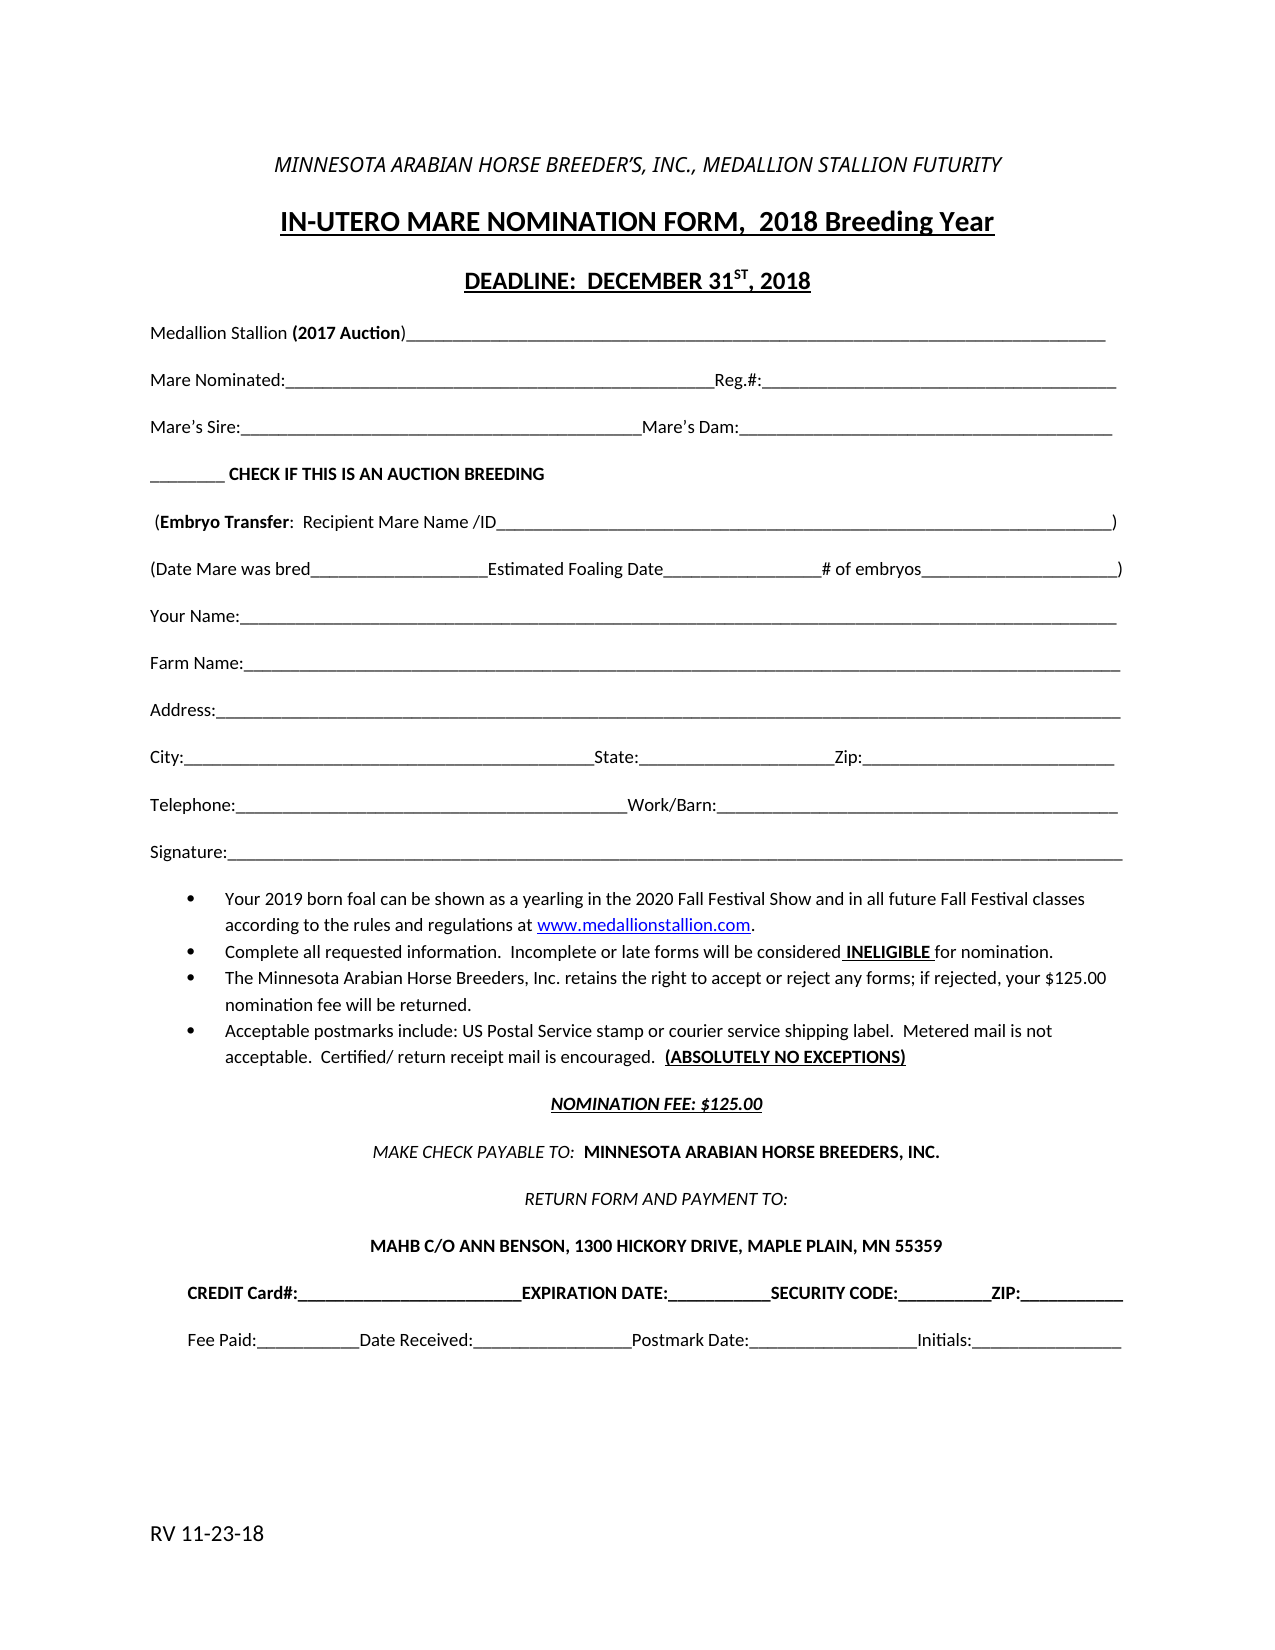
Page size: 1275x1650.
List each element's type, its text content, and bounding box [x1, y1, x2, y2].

text NOMINATION FEE: $125.00 [187, 1093, 1125, 1116]
text Your Name:______________________________________________________________________________________________ [150, 604, 1125, 627]
text CREDIT Card#:________________________EXPIRATION DATE:___________SECURITY CODE:__________ZIP:___________ [187, 1281, 1125, 1304]
text MAKE CHECK PAYABLE TO: MINNESOTA ARABIAN HORSE BREEDERS, INC. [187, 1140, 1125, 1163]
text Farm Name:______________________________________________________________________________________________ [150, 651, 1125, 674]
text DEADLINE: DECEMBER 31ST, 2018 [150, 265, 1125, 296]
text IN-UTERO MARE NOMINATION FORM, 2018 Breeding Year [150, 203, 1125, 239]
text MAHB C/O ANN BENSON, 1300 HICKORY DRIVE, MAPLE PLAIN, MN 55359 [187, 1234, 1125, 1257]
text Fee Paid:___________Date Received:_________________Postmark Date:__________________Initials:________________ [187, 1328, 1125, 1351]
text Mare Nominated:______________________________________________Reg.#:______________________________________ [150, 368, 1125, 391]
text Telephone:__________________________________________Work/Barn:___________________________________________ [150, 793, 1125, 816]
text Medallion Stallion (2017 Auction)___________________________________________________________________________ [150, 321, 1125, 344]
text City:____________________________________________State:_____________________Zip:___________________________ [150, 746, 1125, 769]
list Complete all requested information. Incomplete or late forms will be considered INELIGIBLE for nomination. [187, 940, 1125, 963]
text MINNESOTA ARABIAN HORSE BREEDER’S, INC., MEDALLION STALLION FUTURITY [150, 150, 1125, 178]
text (Date Mare was bred___________________Estimated Foaling Date_________________# of embryos_____________________) [150, 557, 1125, 580]
text (Embryo Transfer: Recipient Mare Name /ID__________________________________________________________________) [150, 510, 1125, 533]
list Acceptable postmarks include: US Postal Service stamp or courier service shipping label. Metered mail is not acceptable. Certified/ return receipt mail is encouraged. (ABSOLUTELY NO EXCEPTIONS) [187, 1019, 1125, 1068]
text Address:_________________________________________________________________________________________________ [150, 698, 1125, 721]
text Mare’s Sire:___________________________________________Mare’s Dam:________________________________________ [150, 415, 1125, 438]
text Signature:________________________________________________________________________________________________ [150, 840, 1125, 863]
list Your 2019 born foal can be shown as a yearling in the 2020 Fall Festival Show and in all future Fall Festival classes according to the rules and regulations at www.medallionstallion.com. [187, 887, 1125, 937]
text ________ CHECK IF THIS IS AN AUCTION BREEDING [150, 463, 1125, 486]
list The Minnesota Arabian Horse Breeders, Inc. retains the right to accept or reject any forms; if rejected, your $125.00 nomination fee will be returned. [187, 966, 1125, 1016]
text RETURN FORM AND PAYMENT TO: [187, 1187, 1125, 1210]
